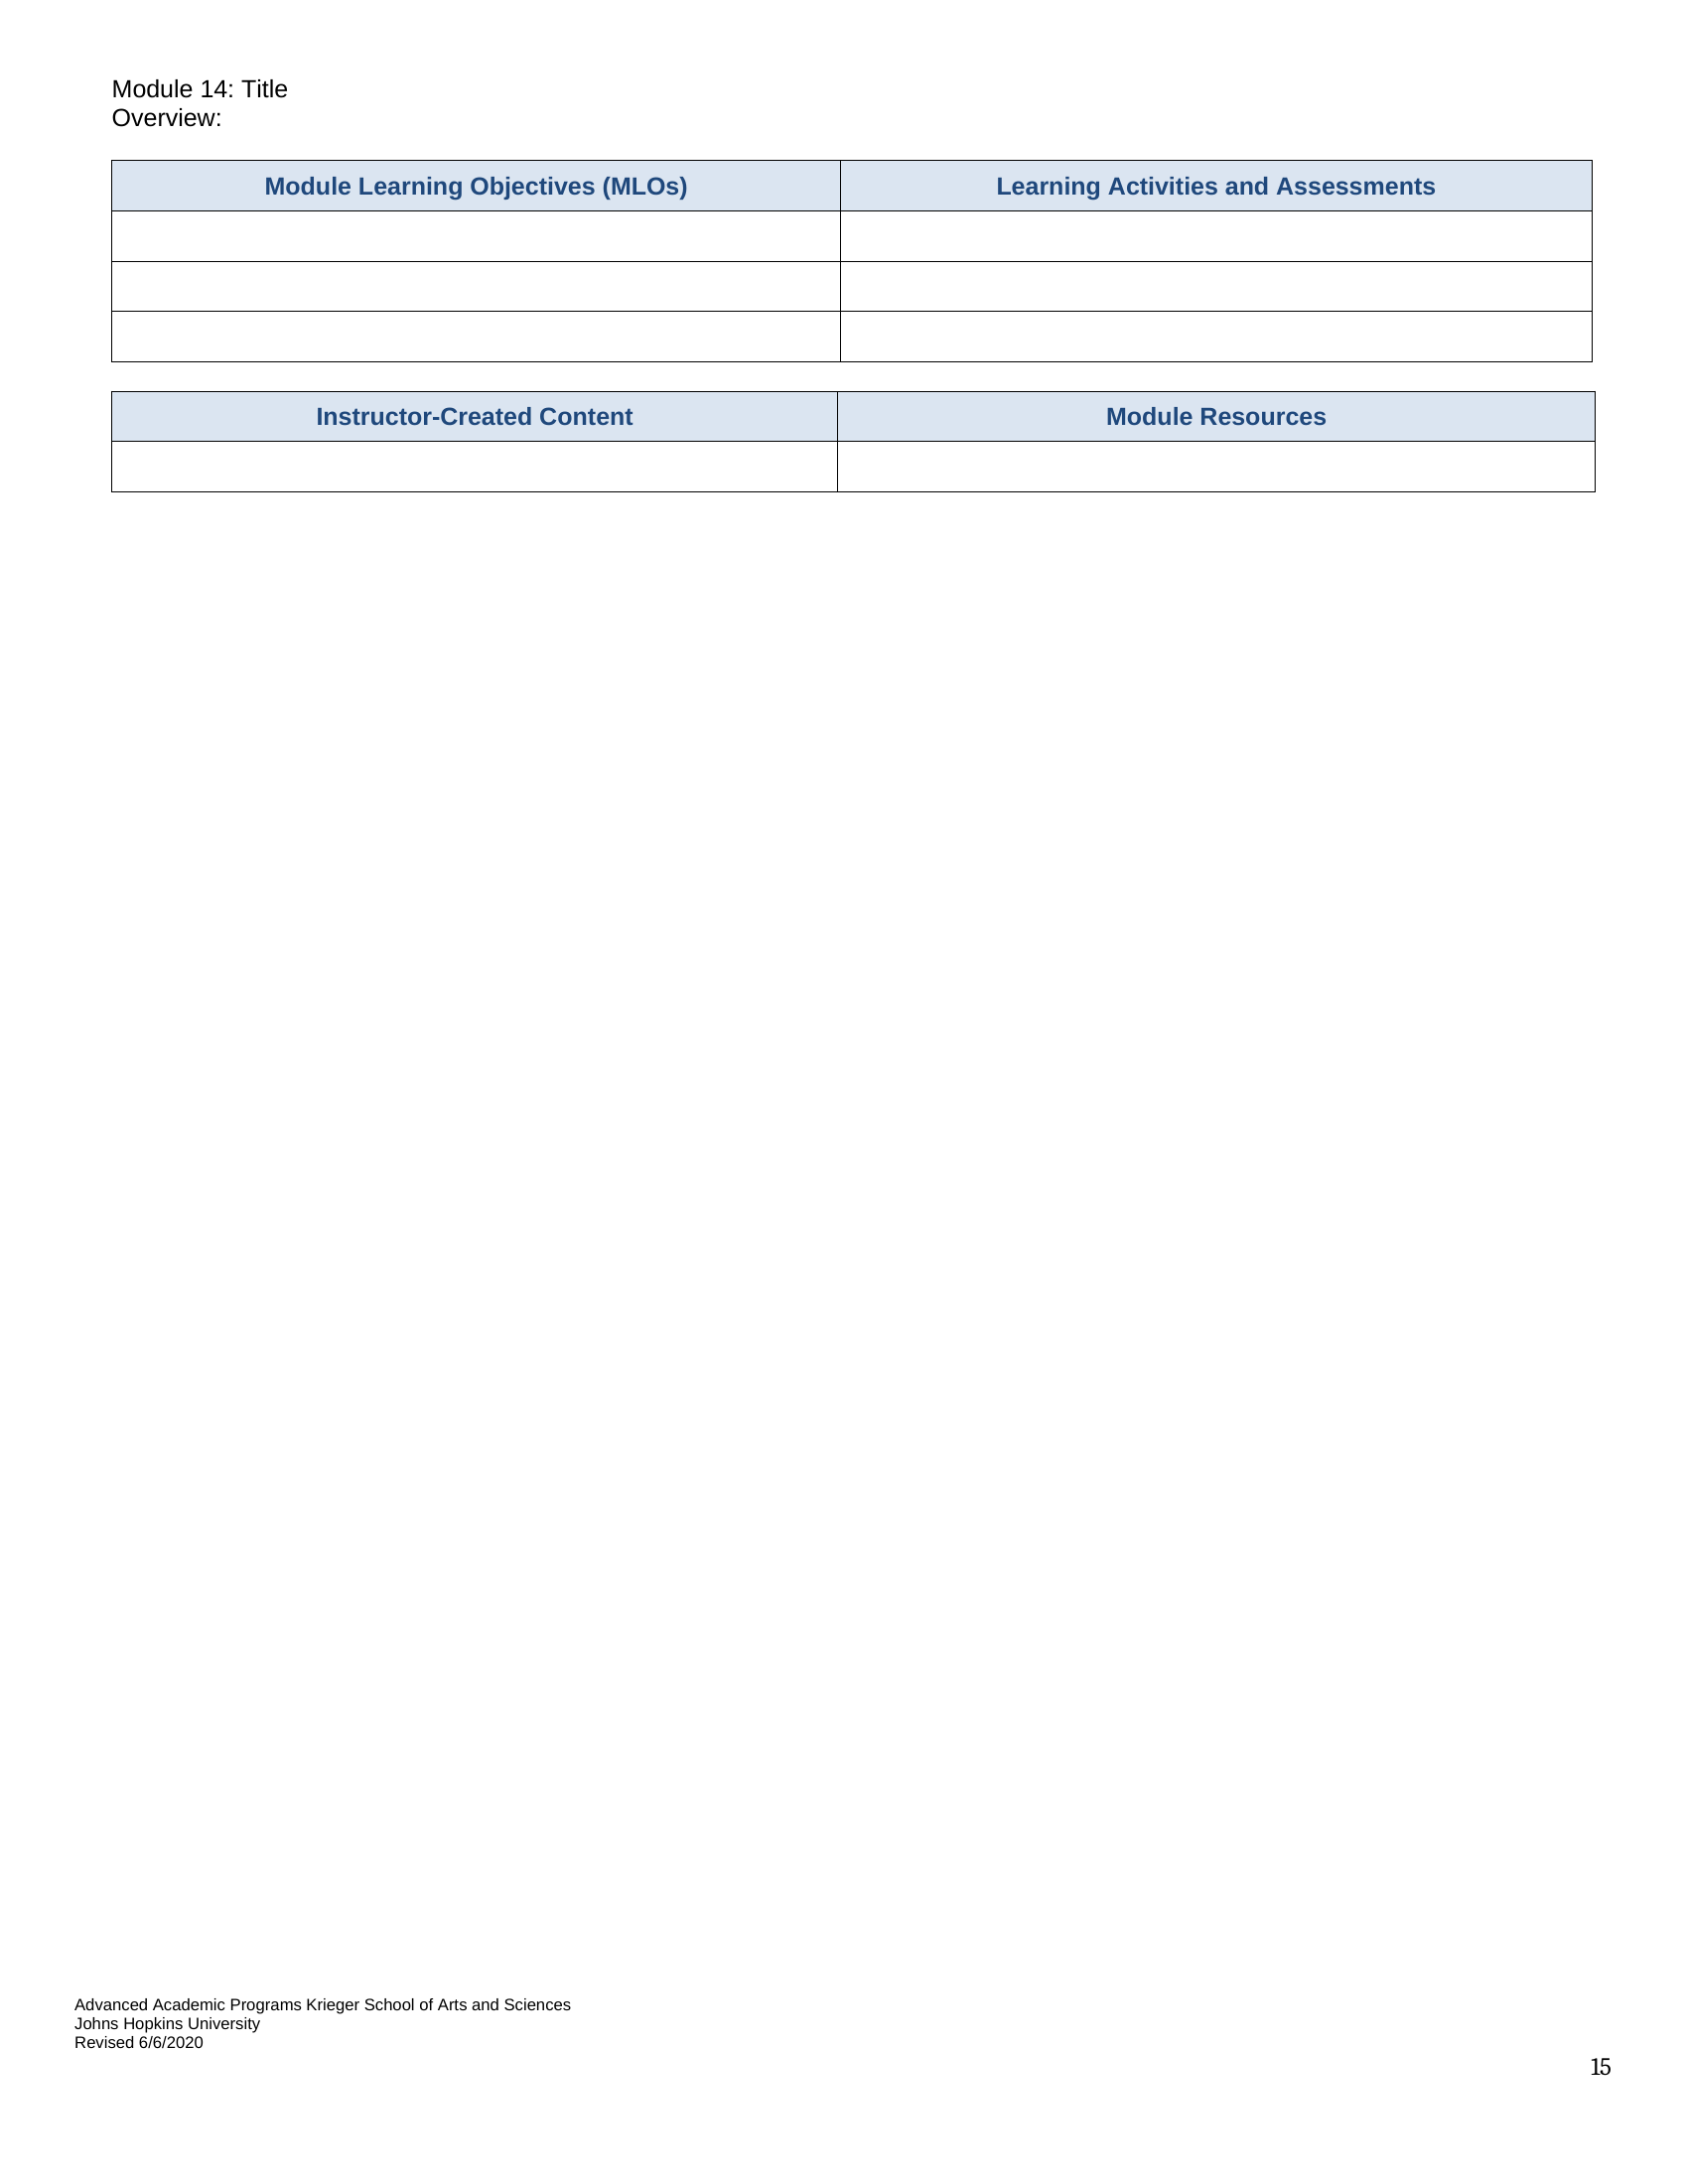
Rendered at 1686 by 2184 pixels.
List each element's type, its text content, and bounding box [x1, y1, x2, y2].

table_header Learning Activities and Assessments [841, 161, 1592, 210]
text Overview: [111, 103, 1612, 131]
table_header Module Resources [838, 392, 1595, 441]
table_cell [841, 312, 1592, 361]
table_cell [112, 211, 840, 260]
table_header Module Learning Objectives (MLOs) [112, 161, 840, 210]
table_cell [841, 262, 1592, 311]
table_cell [841, 211, 1592, 260]
table_cell [112, 262, 840, 311]
table_header Instructor-Created Content [112, 392, 837, 441]
subtitle Module 14: Title [111, 74, 1612, 103]
table_cell [112, 312, 840, 361]
table_cell [838, 442, 1595, 491]
table_cell [112, 442, 837, 491]
